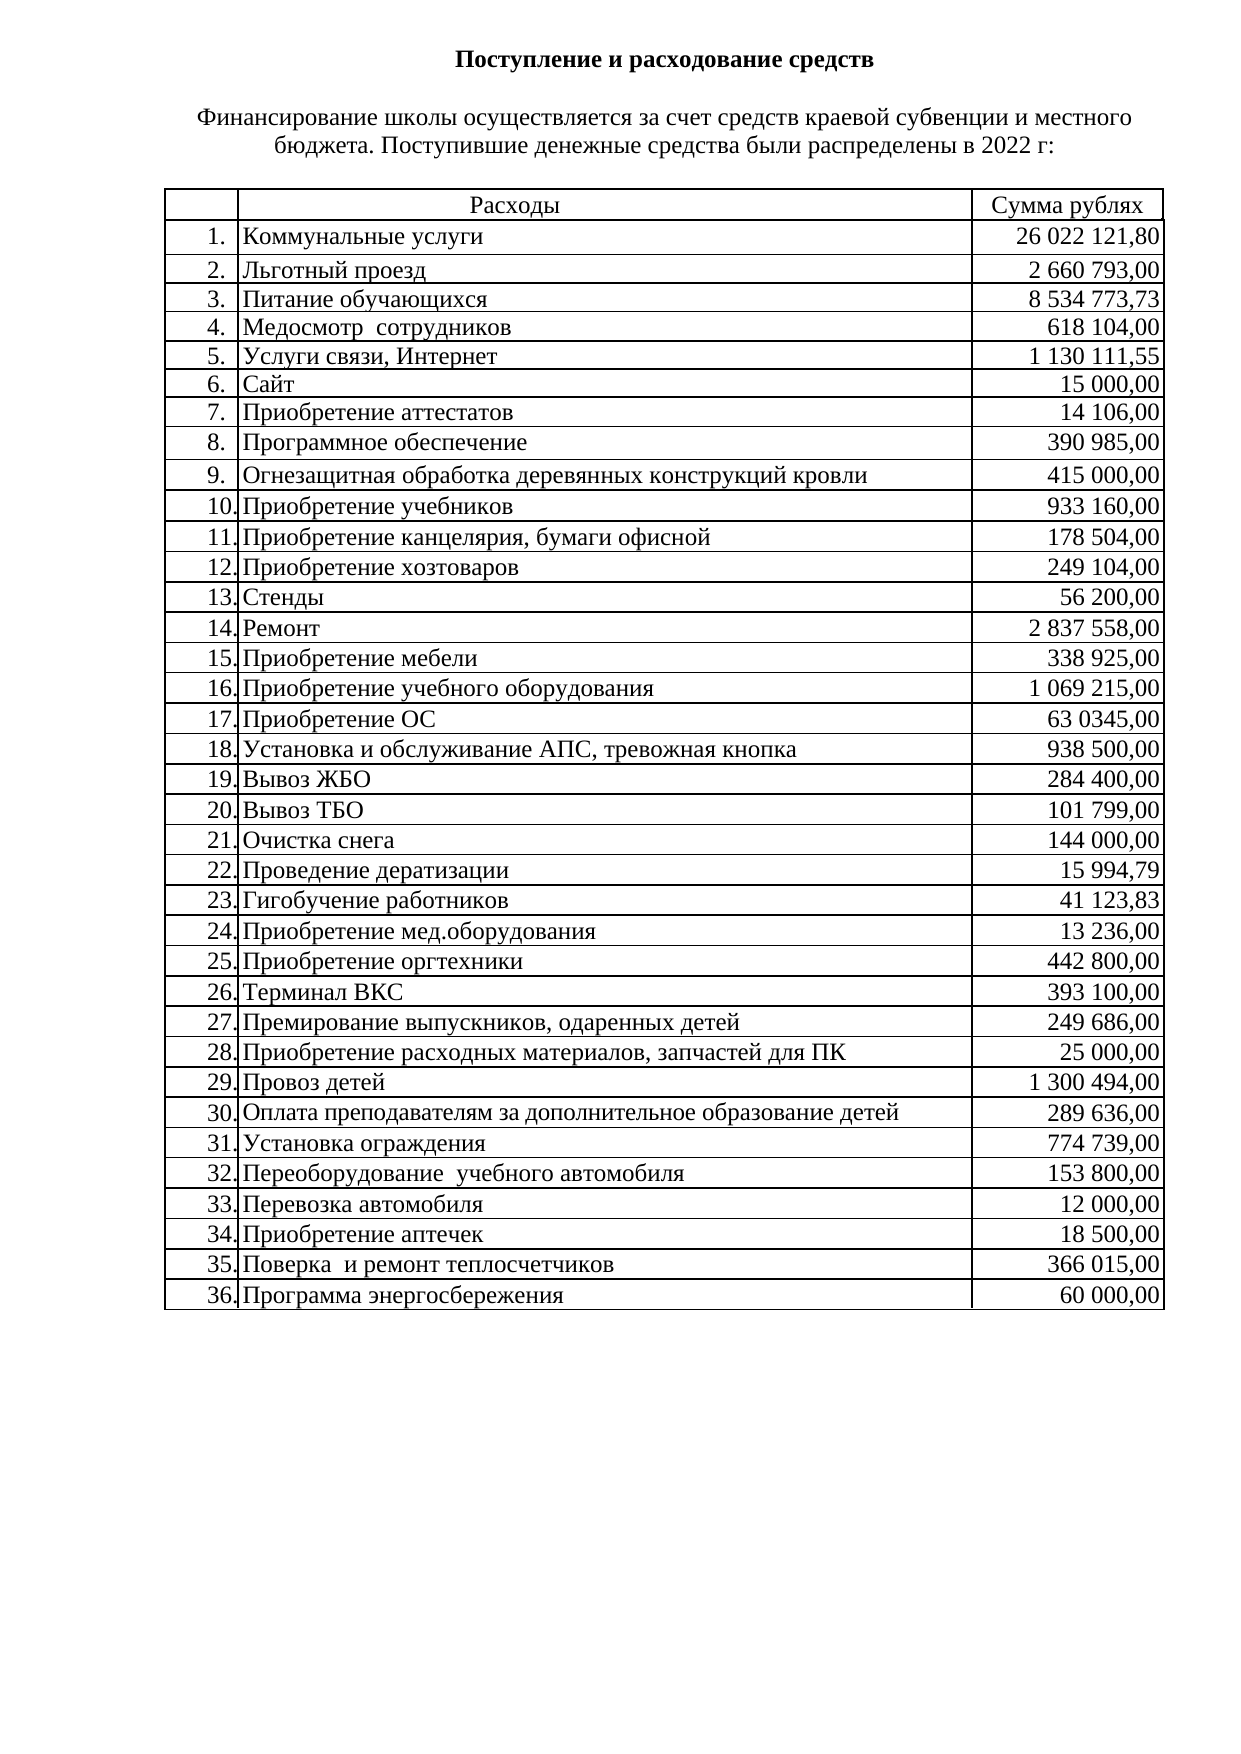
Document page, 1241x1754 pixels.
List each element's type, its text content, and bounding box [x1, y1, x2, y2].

table_cell [166, 1007, 237, 1036]
table_header Расходы [239, 190, 971, 219]
table_cell [166, 1250, 237, 1278]
table_cell 15 994,79 [973, 855, 1163, 884]
table_cell 393 100,00 [973, 977, 1163, 1005]
table_cell Программное обеспечение [239, 427, 971, 458]
table_cell [166, 765, 237, 793]
table_cell Услуги связи, Интернет [239, 342, 971, 368]
table_cell 14 106,00 [973, 398, 1163, 426]
table_cell [166, 613, 237, 642]
table_cell Гигобучение работников [239, 886, 971, 914]
table_cell Поверка и ремонт теплосчетчиков [239, 1250, 971, 1278]
table_cell Ремонт [239, 613, 971, 642]
table_cell Очистка снега [239, 825, 971, 854]
table_cell 618 104,00 [973, 312, 1163, 340]
table_cell [166, 284, 207, 311]
table_cell Приобретение хозтоваров [239, 552, 971, 581]
table_cell [166, 1037, 237, 1066]
table_cell 1 069 215,00 [973, 673, 1163, 702]
table_cell 153 800,00 [973, 1158, 1163, 1187]
table_cell [166, 946, 237, 975]
table_cell [166, 1098, 237, 1127]
table_cell Приобретение аттестатов [239, 398, 971, 426]
table_cell [166, 795, 237, 823]
table_header [166, 190, 237, 219]
table_cell Огнезащитная обработка деревянных конструкций кровли [239, 460, 971, 489]
table_cell [166, 977, 237, 1005]
table_cell Провоз детей [239, 1068, 971, 1096]
table_cell 60 000,00 [973, 1280, 1163, 1308]
table_cell 284 400,00 [973, 765, 1163, 793]
table_cell Премирование выпускников, одаренных детей [239, 1007, 971, 1036]
table_cell Переоборудование учебного автомобиля [239, 1158, 971, 1187]
table_cell Установка ограждения [239, 1128, 971, 1157]
table_cell 249 686,00 [973, 1007, 1163, 1036]
table_cell 249 104,00 [973, 552, 1163, 581]
table_cell [166, 886, 237, 914]
table_cell Медосмотр сотрудников [239, 312, 971, 340]
table_cell 289 636,00 [973, 1098, 1163, 1127]
table_cell Коммунальные услуги [239, 221, 971, 253]
table_cell [166, 552, 237, 581]
table_cell [166, 1158, 237, 1187]
table_cell 18 500,00 [973, 1219, 1163, 1248]
table_cell 933 160,00 [973, 491, 1163, 520]
table_cell [166, 916, 237, 945]
table_cell Сайт [239, 370, 971, 396]
table_cell Приобретение ОС [239, 704, 971, 732]
table_cell [166, 1068, 237, 1096]
table_cell 56 200,00 [973, 583, 1163, 611]
table_cell 774 739,00 [973, 1128, 1163, 1157]
table_cell 338 925,00 [973, 643, 1163, 672]
table_cell Вывоз ТБО [239, 795, 971, 823]
table_cell [166, 673, 237, 702]
text Финансирование школы осуществляется за счет средств краевой субвенции и местного бюджета. Поступившие денежные средства были распределены в 2022 г: [177, 102, 1152, 159]
table_cell [166, 1128, 237, 1157]
table_cell [166, 460, 237, 489]
table_cell 1. [166, 221, 207, 253]
table_cell 938 500,00 [973, 734, 1163, 763]
text Поступление и расходование средств [177, 44, 1152, 73]
table_cell 8 534 773,73 [973, 284, 1163, 311]
table_cell 366 015,00 [973, 1250, 1163, 1278]
table_cell Приобретение учебного оборудования [239, 673, 971, 702]
table_cell Приобретение оргтехники [239, 946, 971, 975]
table_cell Установка и обслуживание АПС, тревожная кнопка [239, 734, 971, 763]
table_cell 144 000,00 [973, 825, 1163, 854]
table_cell 12 000,00 [973, 1189, 1163, 1217]
table_cell Приобретение канцелярия, бумаги офисной [239, 522, 971, 551]
table_cell [166, 370, 207, 396]
table_cell 25 000,00 [973, 1037, 1163, 1066]
table_cell Оплата преподавателям за дополнительное образование детей [239, 1098, 971, 1127]
table_cell Перевозка автомобиля [239, 1189, 971, 1217]
table_cell [166, 1219, 237, 1248]
table_cell Приобретение учебников [239, 491, 971, 520]
table_cell Программа энергосбережения [239, 1280, 971, 1308]
table_cell [166, 1189, 237, 1217]
table_cell 442 800,00 [973, 946, 1163, 975]
table_cell 2 837 558,00 [973, 613, 1163, 642]
table_cell [166, 312, 207, 340]
table_cell [166, 855, 237, 884]
table_cell Вывоз ЖБО [239, 765, 971, 793]
table_cell [166, 643, 237, 672]
table_cell 13 236,00 [973, 916, 1163, 945]
table_cell 63 0345,00 [973, 704, 1163, 732]
table_cell [166, 427, 237, 458]
table_cell [166, 255, 207, 282]
table_cell [166, 491, 237, 520]
table_cell 1 130 111,55 [973, 342, 1163, 368]
table_header Сумма рублях [973, 190, 1162, 219]
table_cell [166, 825, 237, 854]
table_cell [166, 583, 237, 611]
table_cell 1 300 494,00 [973, 1068, 1163, 1096]
table_cell 41 123,83 [973, 886, 1163, 914]
table_cell 26 022 121,80 [973, 221, 1163, 253]
table_cell 415 000,00 [973, 460, 1163, 489]
table_cell Питание обучающихся [239, 284, 971, 311]
table_cell [166, 704, 237, 732]
table_cell Терминал ВКС [239, 977, 971, 1005]
table_cell Стенды [239, 583, 971, 611]
table_cell 101 799,00 [973, 795, 1163, 823]
table_cell Приобретение аптечек [239, 1219, 971, 1248]
table_cell 15 000,00 [973, 370, 1163, 396]
table_cell [166, 734, 237, 763]
table_cell Приобретение мед.оборудования [239, 916, 971, 945]
table_cell 178 504,00 [973, 522, 1163, 551]
table_cell 2 660 793,00 [973, 255, 1163, 282]
table_cell [166, 398, 237, 426]
table_cell [166, 522, 237, 551]
table_cell [166, 342, 207, 368]
table_cell 390 985,00 [973, 427, 1163, 458]
table_cell Проведение дератизации [239, 855, 971, 884]
table_cell Льготный проезд [239, 255, 971, 282]
table_cell [166, 1280, 237, 1308]
table_cell Приобретение мебели [239, 643, 971, 672]
